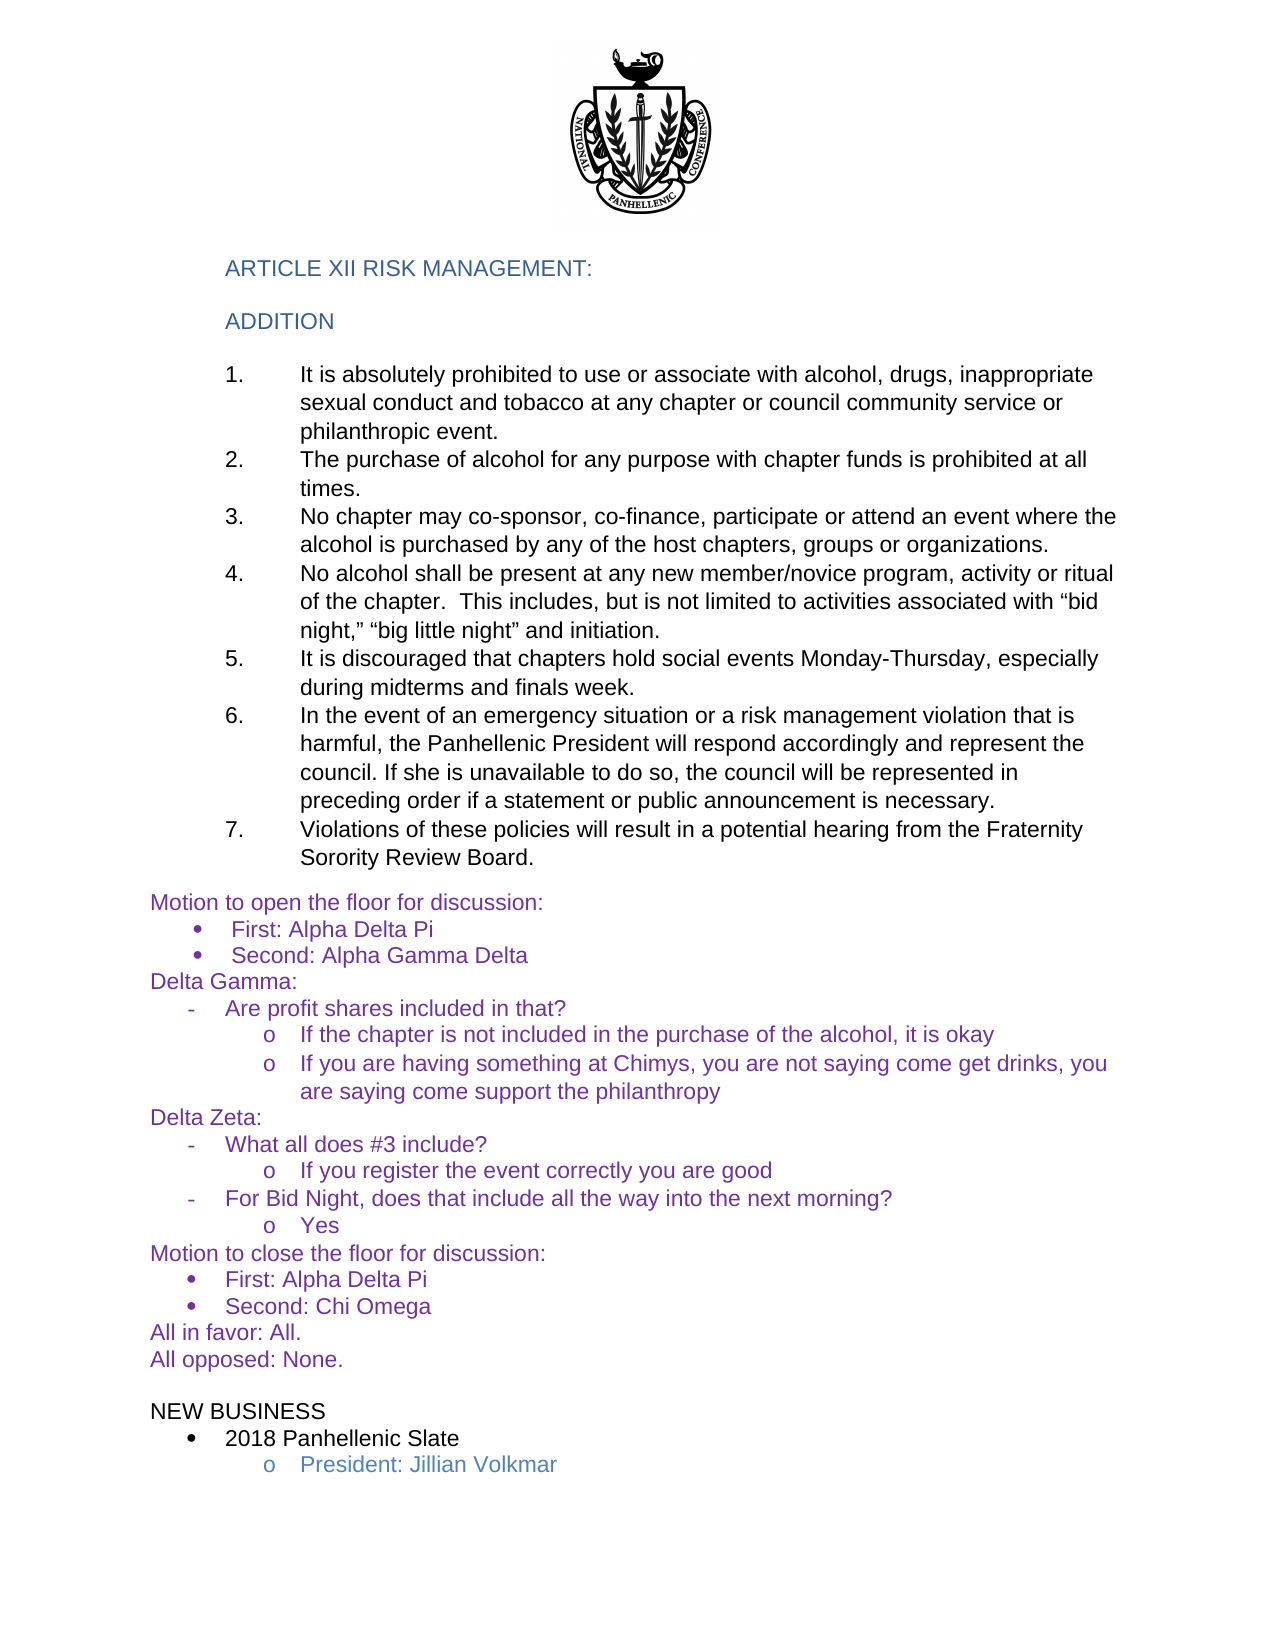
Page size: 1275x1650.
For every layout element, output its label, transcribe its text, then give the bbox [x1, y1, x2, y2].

list Yes [262, 1212, 1125, 1240]
text All in favor: All. [150, 1319, 1125, 1346]
list If you register the event correctly you are good [262, 1157, 1125, 1185]
list What all does #3 include? [187, 1131, 1125, 1157]
list The purchase of alcohol for any purpose with chapter funds is prohibited at all times. [225, 446, 1125, 501]
text All opposed: None. [150, 1346, 1125, 1372]
text Motion to open the floor for discussion: [150, 889, 1125, 916]
list In the event of an emergency situation or a risk management violation that is harmful, the Panhellenic President will respond accordingly and represent the council. If she is unavailable to do so, the council will be represented in preceding order if a statement or public announcement is necessary. [225, 702, 1125, 814]
list First: Alpha Delta Pi [194, 916, 1125, 942]
list ARTICLE XII RISK MANAGEMENT: [225, 255, 1125, 282]
list It is absolutely prohibited to use or associate with alcohol, drugs, inappropriate sexual conduct and tobacco at any chapter or council community service or philanthropic event. [225, 361, 1125, 444]
list Violations of these policies will result in a potential hearing from the Fraternity Sorority Review Board. [225, 816, 1125, 871]
text NEW BUSINESS [150, 1398, 1125, 1424]
list President: Jillian Volkmar [262, 1451, 1125, 1479]
list Second: Chi Omega [187, 1293, 1125, 1319]
list It is discouraged that chapters hold social events Monday-Thursday, especially during midterms and finals week. [225, 645, 1125, 700]
picture [549, 37, 726, 227]
list If the chapter is not included in the purchase of the alcohol, it is okay [262, 1021, 1125, 1049]
list Second: Alpha Gamma Delta [194, 942, 1125, 968]
list No chapter may co-sponsor, co-finance, participate or attend an event where the alcohol is purchased by any of the host chapters, groups or organizations. [225, 503, 1125, 558]
list First: Alpha Delta Pi [187, 1266, 1125, 1293]
list No alcohol shall be present at any new member/novice program, activity or ritual of the chapter. This includes, but is not limited to activities associated with “bid night,” “big little night” and initiation. [225, 560, 1125, 643]
text Delta Gamma: [150, 968, 1125, 995]
text Motion to close the floor for discussion: [150, 1240, 1125, 1266]
list If you are having something at Chimys, you are not saying come get drinks, you are saying come support the philanthropy [262, 1049, 1125, 1104]
list ADDITION [225, 308, 1125, 334]
text Delta Zeta: [150, 1104, 1125, 1131]
list 2018 Panhellenic Slate [187, 1424, 1125, 1451]
list For Bid Night, does that include all the way into the next morning? [187, 1185, 1125, 1212]
list Are profit shares included in that? [187, 995, 1125, 1021]
